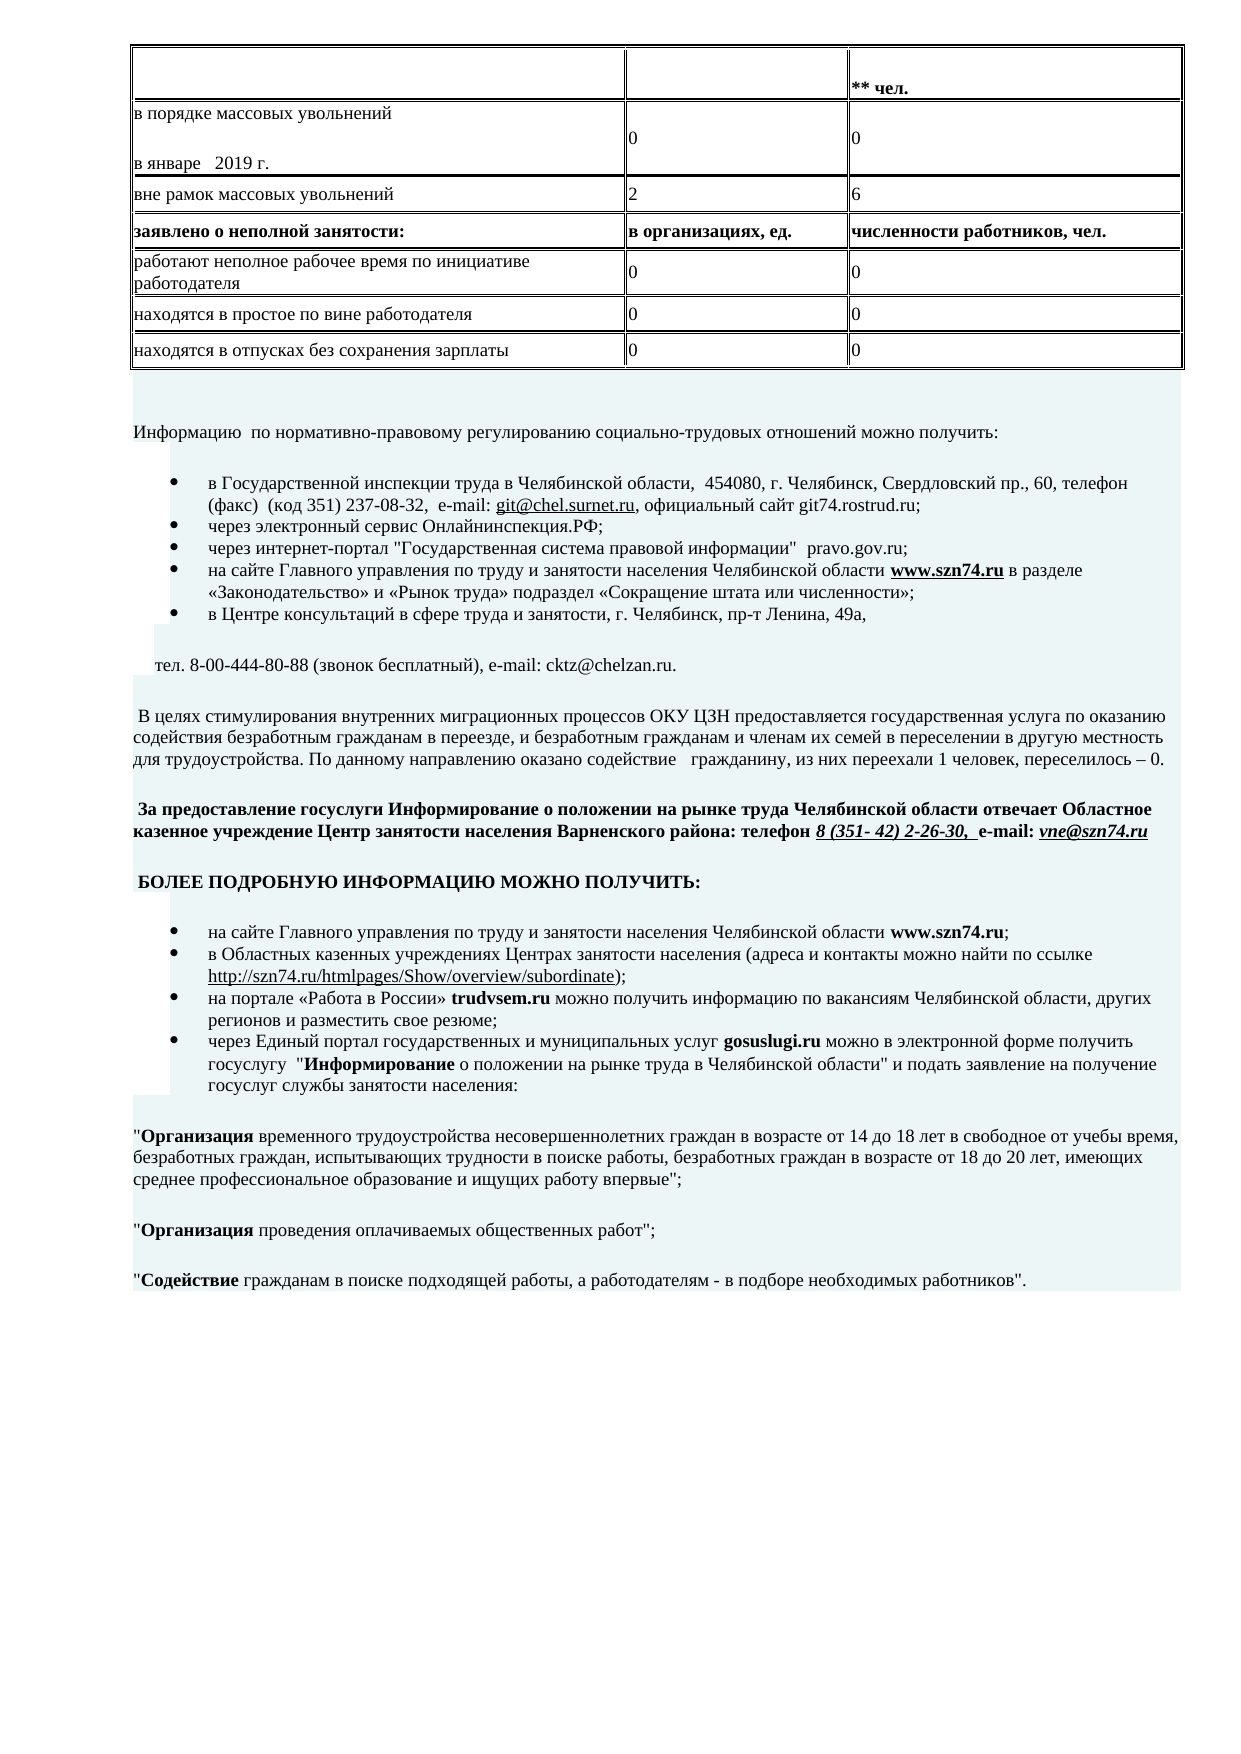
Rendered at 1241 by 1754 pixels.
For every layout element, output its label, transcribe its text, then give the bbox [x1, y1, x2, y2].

list в Областных казенных учреждениях Центрах занятости населения (адреса и контакты можно найти по ссылке http://szn74.ru/htmlpages/Show/overview/subordinate); [170, 943, 1181, 987]
table_cell в порядке массовых увольнений в январе 2019 г. [133, 98, 624, 174]
text "Организация проведения оплачиваемых общественных работ"; [133, 1218, 1181, 1240]
table_cell заявлено о неполной занятости: [131, 211, 626, 247]
table_cell 2 [627, 177, 847, 211]
table_cell находятся в отпусках без сохранения зарплаты [133, 330, 626, 367]
table_cell 0 [850, 247, 1182, 293]
list через Единый портал государственных и муниципальных услуг gosuslugi.ru можно в электронной форме получить госуслугу "Информирование о положении на рынке труда в Челябинской области" и подать заявление на получение госуслуг службы занятости населения: [170, 1030, 1181, 1096]
text БОЛЕЕ ПОДРОБНУЮ ИНФОРМАЦИЮ МОЖНО ПОЛУЧИТЬ: [133, 871, 1181, 892]
text "Содействие гражданам в поиске подходящей работы, а работодателям - в подборе необходимых работников". [133, 1269, 1181, 1291]
text В целях стимулирования внутренних миграционных процессов ОКУ ЦЗН предоставляется государственная услуга по оказанию содействия безработным гражданам в переезде, и безработным гражданам и членам их семей в переселении в другую местность для трудоустройства. По данному направлению оказано содействие гражданину, из них переехали 1 человек, переселилось – 0. [133, 704, 1181, 769]
table_cell 0 [850, 294, 1182, 330]
list на сайте Главного управления по труду и занятости населения Челябинской области www.szn74.ru в разделе «Законодательство» и «Рынок труда» подраздел «Сокращение штата или численности»; [170, 559, 1181, 603]
table_cell 6 [850, 174, 1181, 211]
list на портале «Работа в России» trudvsem.ru можно получить информацию по вакансиям Челябинской области, других регионов и разместить свое резюме; [170, 987, 1181, 1030]
table_cell в организациях, ед. [627, 214, 847, 247]
table_cell 0 [627, 297, 847, 330]
list в Центре консультаций в сфере труда и занятости, г. Челябинск, пр-т Ленина, 49а, [170, 603, 1181, 624]
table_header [849, 48, 1181, 98]
table_cell 0 [627, 251, 847, 293]
text тел. 8-00-444-80-88 (звонок бесплатный), e-mail: cktz@chelzan.ru. [154, 654, 1181, 675]
table_cell 0 [849, 330, 1182, 367]
table_cell находятся в простое по вине работодателя [133, 294, 624, 330]
text Информацию по нормативно-правовому регулированию социально-трудовых отношений можно получить: [133, 421, 1181, 442]
table_cell вне рамок массовых увольнений [133, 174, 624, 211]
text За предоставление госуслуги Информирование о положении на рынке труда Челябинской области отвечает Областное казенное учреждение Центр занятости населения Варненского района: телефон 8 (351- 42) 2-26-30, e-mail: vne@szn74.ru [133, 798, 1181, 841]
table_cell работают неполное рабочее время по инициативе работодателя [133, 247, 624, 293]
table_cell 0 [627, 102, 847, 174]
table_cell 0 [626, 334, 849, 367]
table_cell численности работников, чел. [849, 211, 1183, 247]
list через интернет-портал "Государственная система правовой информации" pravo.gov.ru; [170, 537, 1181, 559]
table_cell 0 [850, 98, 1182, 174]
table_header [626, 48, 849, 98]
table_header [133, 48, 626, 98]
text "Организация временного трудоустройства несовершеннолетних граждан в возрасте от 14 до 18 лет в свободное от учебы время, безработных граждан, испытывающих трудности в поиске работы, безработных граждан в возрасте от 18 до 20 лет, имеющих среднее профессиональное образование и ищущих работу впервые"; [133, 1125, 1181, 1189]
list в Государственной инспекции труда в Челябинской области, 454080, г. Челябинск, Свердловский пр., 60, телефон (факс) (код 351) 237-08-32, e-mail: git@chel.surnet.ru, официальный сайт git74.rostrud.ru; [170, 472, 1181, 515]
list через электронный сервис Онлайнинспекция.РФ; [170, 515, 1181, 537]
list на сайте Главного управления по труду и занятости населения Челябинской области www.szn74.ru; [170, 921, 1181, 943]
